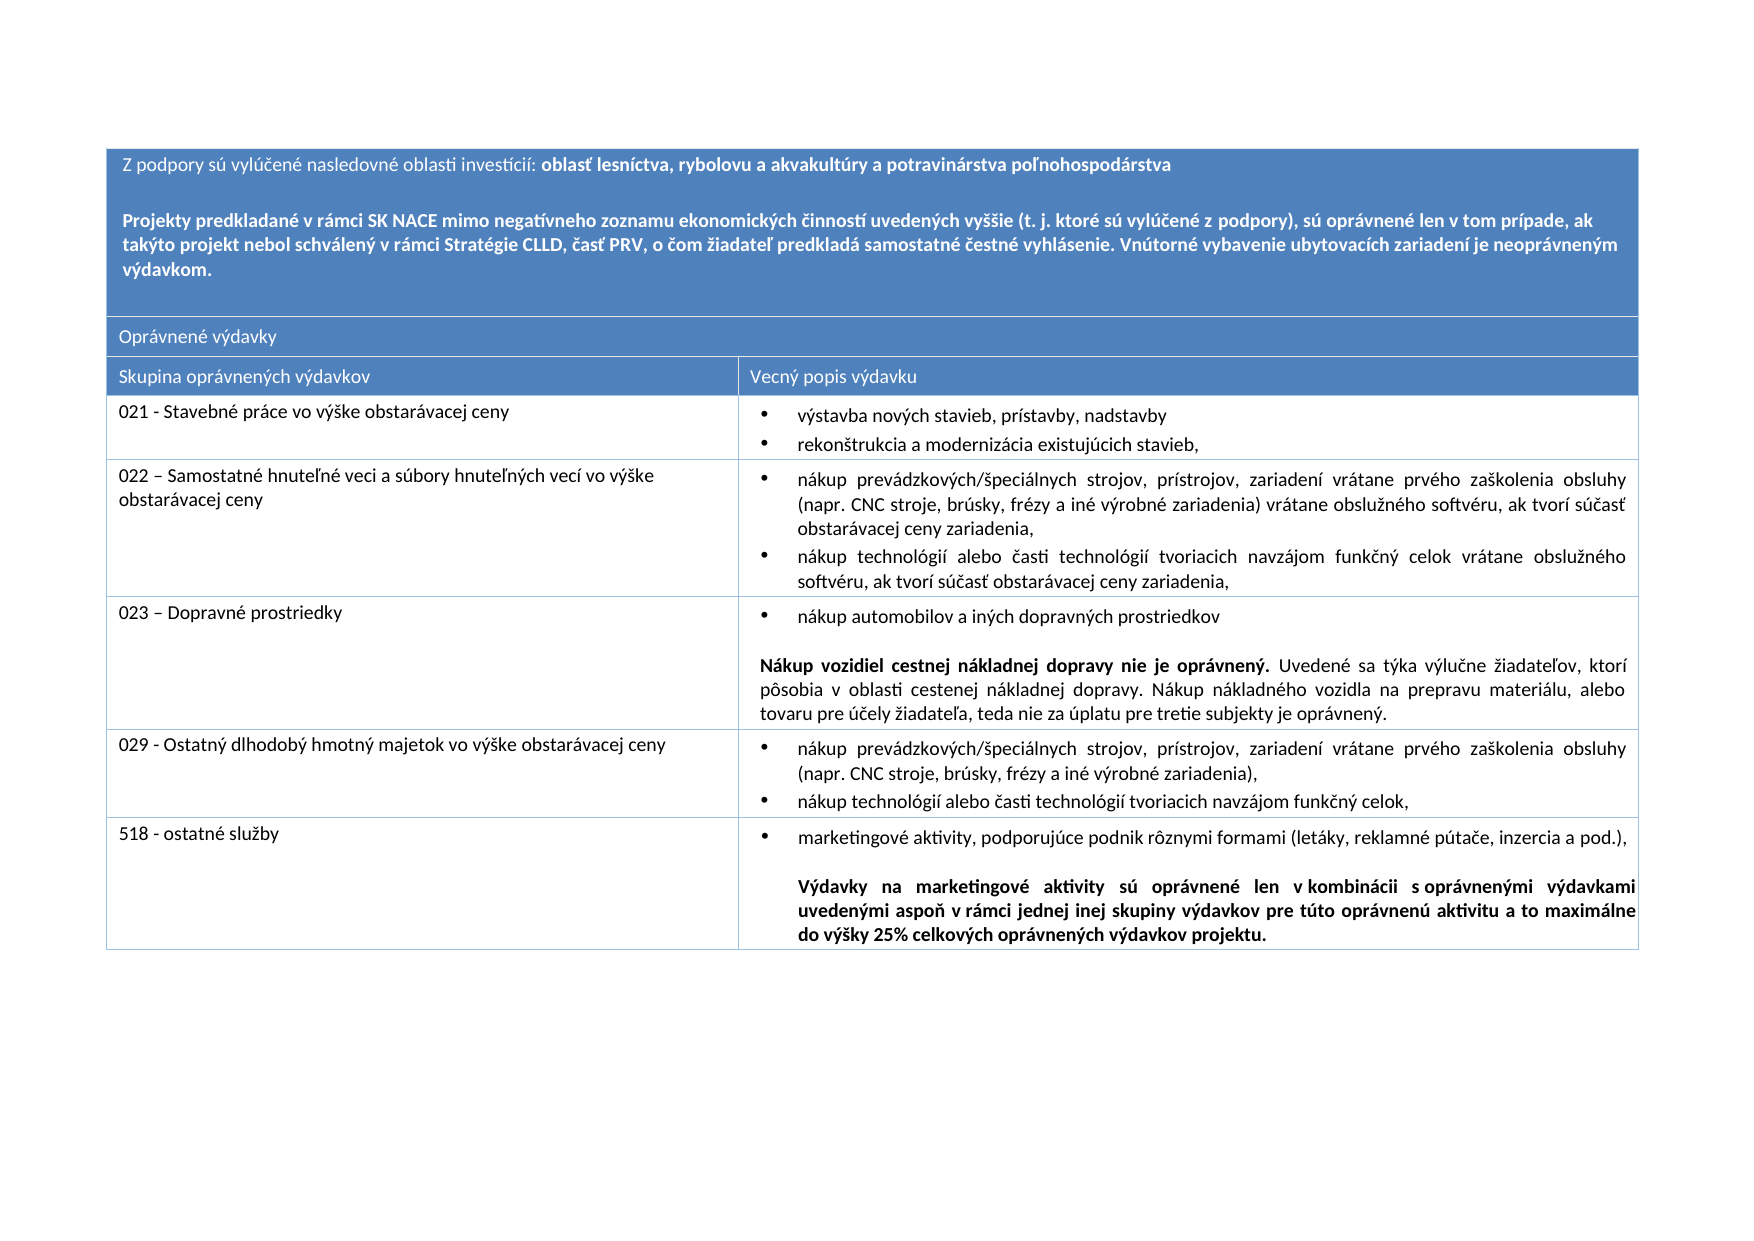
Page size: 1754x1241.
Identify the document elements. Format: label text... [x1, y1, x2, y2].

table_cell nákup prevádzkových/špeciálnych strojov, prístrojov, zariadení vrátane prvého zaškolenia obsluhy (napr. CNC stroje, brúsky, frézy a iné výrobné zariadenia), nákup technológií alebo časti technológií tvoriacich navzájom funkčný celok, [739, 730, 1638, 817]
table_cell 021 - Stavebné práce vo výške obstarávacej ceny [107, 396, 738, 459]
table_cell Vecný popis výdavku [739, 357, 1638, 395]
table_cell marketingové aktivity, podporujúce podnik rôznymi formami (letáky, reklamné pútače, inzercia a pod.), Výdavky na marketingové aktivity sú oprávnené len v kombinácii s oprávnenými výdavkami uvedenými aspoň v rámci jednej inej skupiny výdavkov pre túto oprávnenú aktivitu a to maximálne do výšky 25% celkových oprávnených výdavkov projektu. [739, 818, 1638, 949]
table_cell Skupina oprávnených výdavkov [107, 357, 738, 395]
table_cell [107, 149, 1638, 316]
table_cell 022 – Samostatné hnuteľné veci a súbory hnuteľných vecí vo výške obstarávacej ceny [107, 460, 738, 596]
table_cell výstavba nových stavieb, prístavby, nadstavby rekonštrukcia a modernizácia existujúcich stavieb, [739, 396, 1638, 459]
table_cell Oprávnené výdavky [107, 317, 1638, 356]
table_cell nákup prevádzkových/špeciálnych strojov, prístrojov, zariadení vrátane prvého zaškolenia obsluhy (napr. CNC stroje, brúsky, frézy a iné výrobné zariadenia) vrátane obslužného softvéru, ak tvorí súčasť obstarávacej ceny zariadenia, nákup technológií alebo časti technológií tvoriacich navzájom funkčný celok vrátane obslužného softvéru, ak tvorí súčasť obstarávacej ceny zariadenia, [739, 460, 1638, 596]
table_cell 023 – Dopravné prostriedky [107, 597, 738, 728]
table_cell 518 - ostatné služby [107, 818, 738, 949]
table_cell nákup automobilov a iných dopravných prostriedkov Nákup vozidiel cestnej nákladnej dopravy nie je oprávnený. Uvedené sa týka výlučne žiadateľov, ktorí pôsobia v oblasti cestenej nákladnej dopravy. Nákup nákladného vozidla na prepravu materiálu, alebo tovaru pre účely žiadateľa, teda nie za úplatu pre tretie subjekty je oprávnený. [739, 597, 1638, 728]
table_cell 029 - Ostatný dlhodobý hmotný majetok vo výške obstarávacej ceny [107, 730, 738, 817]
